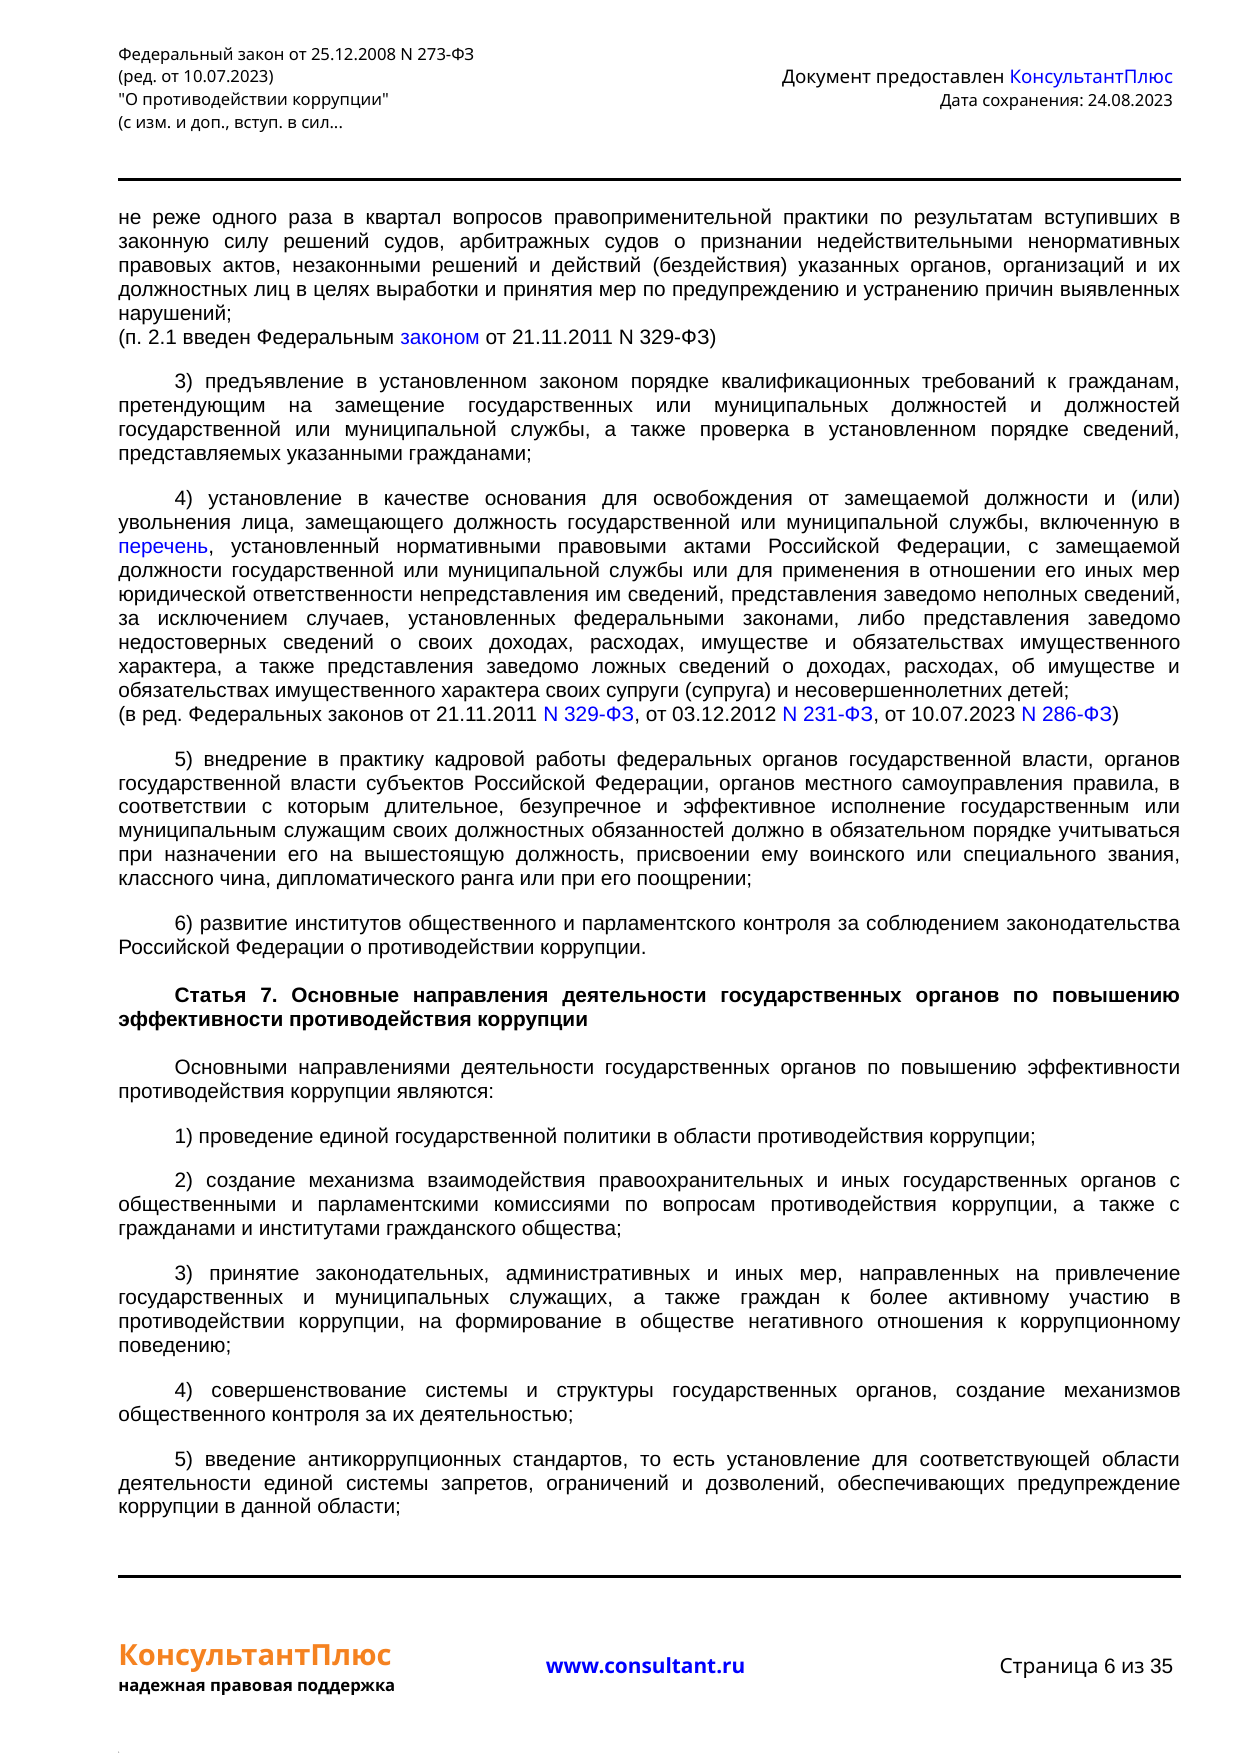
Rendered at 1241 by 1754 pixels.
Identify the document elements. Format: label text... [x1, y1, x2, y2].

text 3) принятие законодательных, административных и иных мер, направленных на привлечение государственных и муниципальных служащих, а также граждан к более активному участию в противодействии коррупции, на формирование в обществе негативного отношения к коррупционному поведению; [118, 1261, 1181, 1357]
text 6) развитие институтов общественного и парламентского контроля за соблюдением законодательства Российской Федерации о противодействии коррупции. [118, 911, 1181, 959]
text 4) совершенствование системы и структуры государственных органов, создание механизмов общественного контроля за их деятельностью; [118, 1378, 1181, 1426]
text 5) введение антикоррупционных стандартов, то есть установление для соответствующей области деятельности единой системы запретов, ограничений и дозволений, обеспечивающих предупреждение коррупции в данной области; [118, 1446, 1181, 1518]
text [118, 205, 1181, 324]
text 4) установление в качестве основания для освобождения от замещаемой должности и (или) увольнения лица, замещающего должность государственной или муниципальной службы, включенную в перечень, установленный нормативными правовыми актами Российской Федерации, с замещаемой должности государственной или муниципальной службы или для применения в отношении его иных мер юридической ответственности непредставления им сведений, представления заведомо неполных сведений, за исключением случаев, установленных федеральными законами, либо представления заведомо недостоверных сведений о своих доходах, расходах, имуществе и обязательствах имущественного характера, а также представления заведомо ложных сведений о доходах, расходах, об имуществе и обязательствах имущественного характера своих супруги (супруга) и несовершеннолетних детей; [118, 486, 1181, 702]
text (п. 2.1 введен Федеральным законом от 21.11.2011 N 329-ФЗ) [118, 324, 1181, 348]
title Статья 7. Основные направления деятельности государственных органов по повышению эффективности противодействия коррупции [118, 983, 1181, 1031]
text Основными направлениями деятельности государственных органов по повышению эффективности противодействия коррупции являются: [118, 1055, 1181, 1103]
text 1) проведение единой государственной политики в области противодействия коррупции; [118, 1123, 1181, 1147]
text 5) внедрение в практику кадровой работы федеральных органов государственной власти, органов государственной власти субъектов Российской Федерации, органов местного самоуправления правила, в соответствии с которым длительное, безупречное и эффективное исполнение государственным или муниципальным служащим своих должностных обязанностей должно в обязательном порядке учитываться при назначении его на вышестоящую должность, присвоении ему воинского или специального звания, классного чина, дипломатического ранга или при его поощрении; [118, 746, 1181, 890]
text (в ред. Федеральных законов от 21.11.2011 N 329-ФЗ, от 03.12.2012 N 231-ФЗ, от 10.07.2023 N 286-ФЗ) [118, 702, 1181, 726]
text 3) предъявление в установленном законом порядке квалификационных требований к гражданам, претендующим на замещение государственных или муниципальных должностей и должностей государственной или муниципальной службы, а также проверка в установленном порядке сведений, представляемых указанными гражданами; [118, 369, 1181, 465]
text 2) создание механизма взаимодействия правоохранительных и иных государственных органов с общественными и парламентскими комиссиями по вопросам противодействия коррупции, а также с гражданами и институтами гражданского общества; [118, 1168, 1181, 1240]
